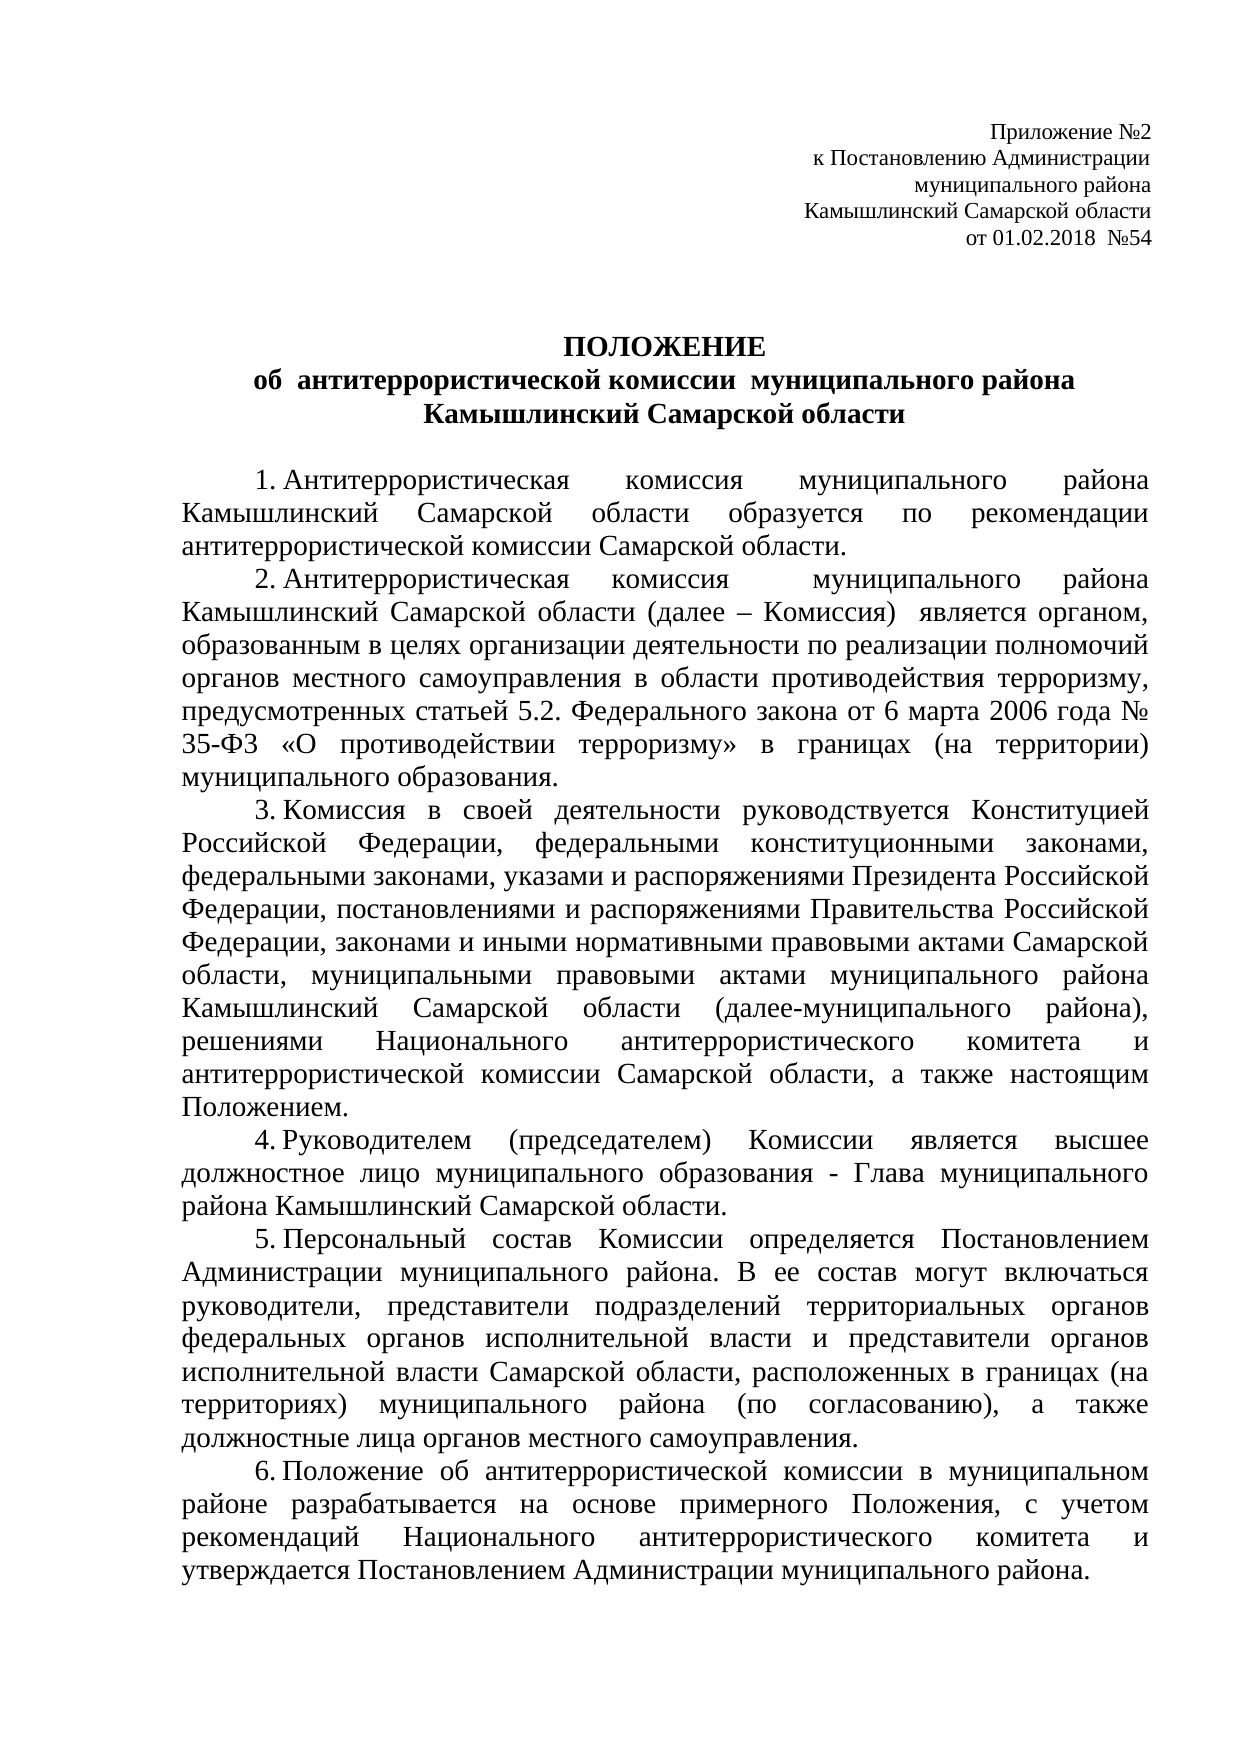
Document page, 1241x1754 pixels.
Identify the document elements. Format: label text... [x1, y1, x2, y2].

text к Постановлению Администрации [177, 144, 1152, 171]
list Руководителем (председателем) Комиссии является высшее должностное лицо муниципального образования - Глава муниципального района Камышлинский Самарской области. [181, 1123, 1149, 1222]
list Комиссия в своей деятельности руководствуется Конституцией Российской Федерации, федеральными конституционными законами, федеральными законами, указами и распоряжениями Президента Российской Федерации, постановлениями и распоряжениями Правительства Российской Федерации, законами и иными нормативными правовыми актами Самарской области, муниципальными правовыми актами муниципального района Камышлинский Самарской области (далее-муниципального района), решениями Национального антитеррористического комитета и антитеррористической комиссии Самарской области, а также настоящим Положением. [181, 793, 1149, 1123]
text муниципального района [177, 171, 1152, 197]
title ПОЛОЖЕНИЕ [177, 329, 1152, 362]
title об антитеррористической комиссии муниципального района Камышлинский Самарской области [177, 362, 1152, 429]
list Антитеррористическая комиссия муниципального района Камышлинский Самарской области образуется по рекомендации антитеррористической комиссии Самарской области. [181, 463, 1149, 562]
list Антитеррористическая комиссия муниципального района Камышлинский Самарской области (далее – Комиссия) является органом, образованным в целях организации деятельности по реализации полномочий органов местного самоуправления в области противодействия терроризму, предусмотренных статьей 5.2. Федерального закона от 6 марта 2006 года № 35-Ф3 «О противодействии терроризму» в границах (на территории) муниципального образования. [181, 562, 1149, 793]
list Персональный состав Комиссии определяется Постановлением Администрации муниципального района. В ее состав могут включаться руководители, представители подразделений территориальных органов федеральных органов исполнительной власти и представители органов исполнительной власти Самарской области, расположенных в границах (на территориях) муниципального района (по согласованию), а также должностные лица органов местного самоуправления. [181, 1222, 1149, 1454]
text Камышлинский Самарской области [177, 197, 1152, 223]
list Положение об антитеррористической комиссии в муниципальном районе разрабатывается на основе примерного Положения, с учетом рекомендаций Национального антитеррористического комитета и утверждается Постановлением Администрации муниципального района. [181, 1454, 1149, 1586]
text Приложение №2 [177, 118, 1152, 144]
text от 01.02.2018 №54 [177, 223, 1152, 250]
